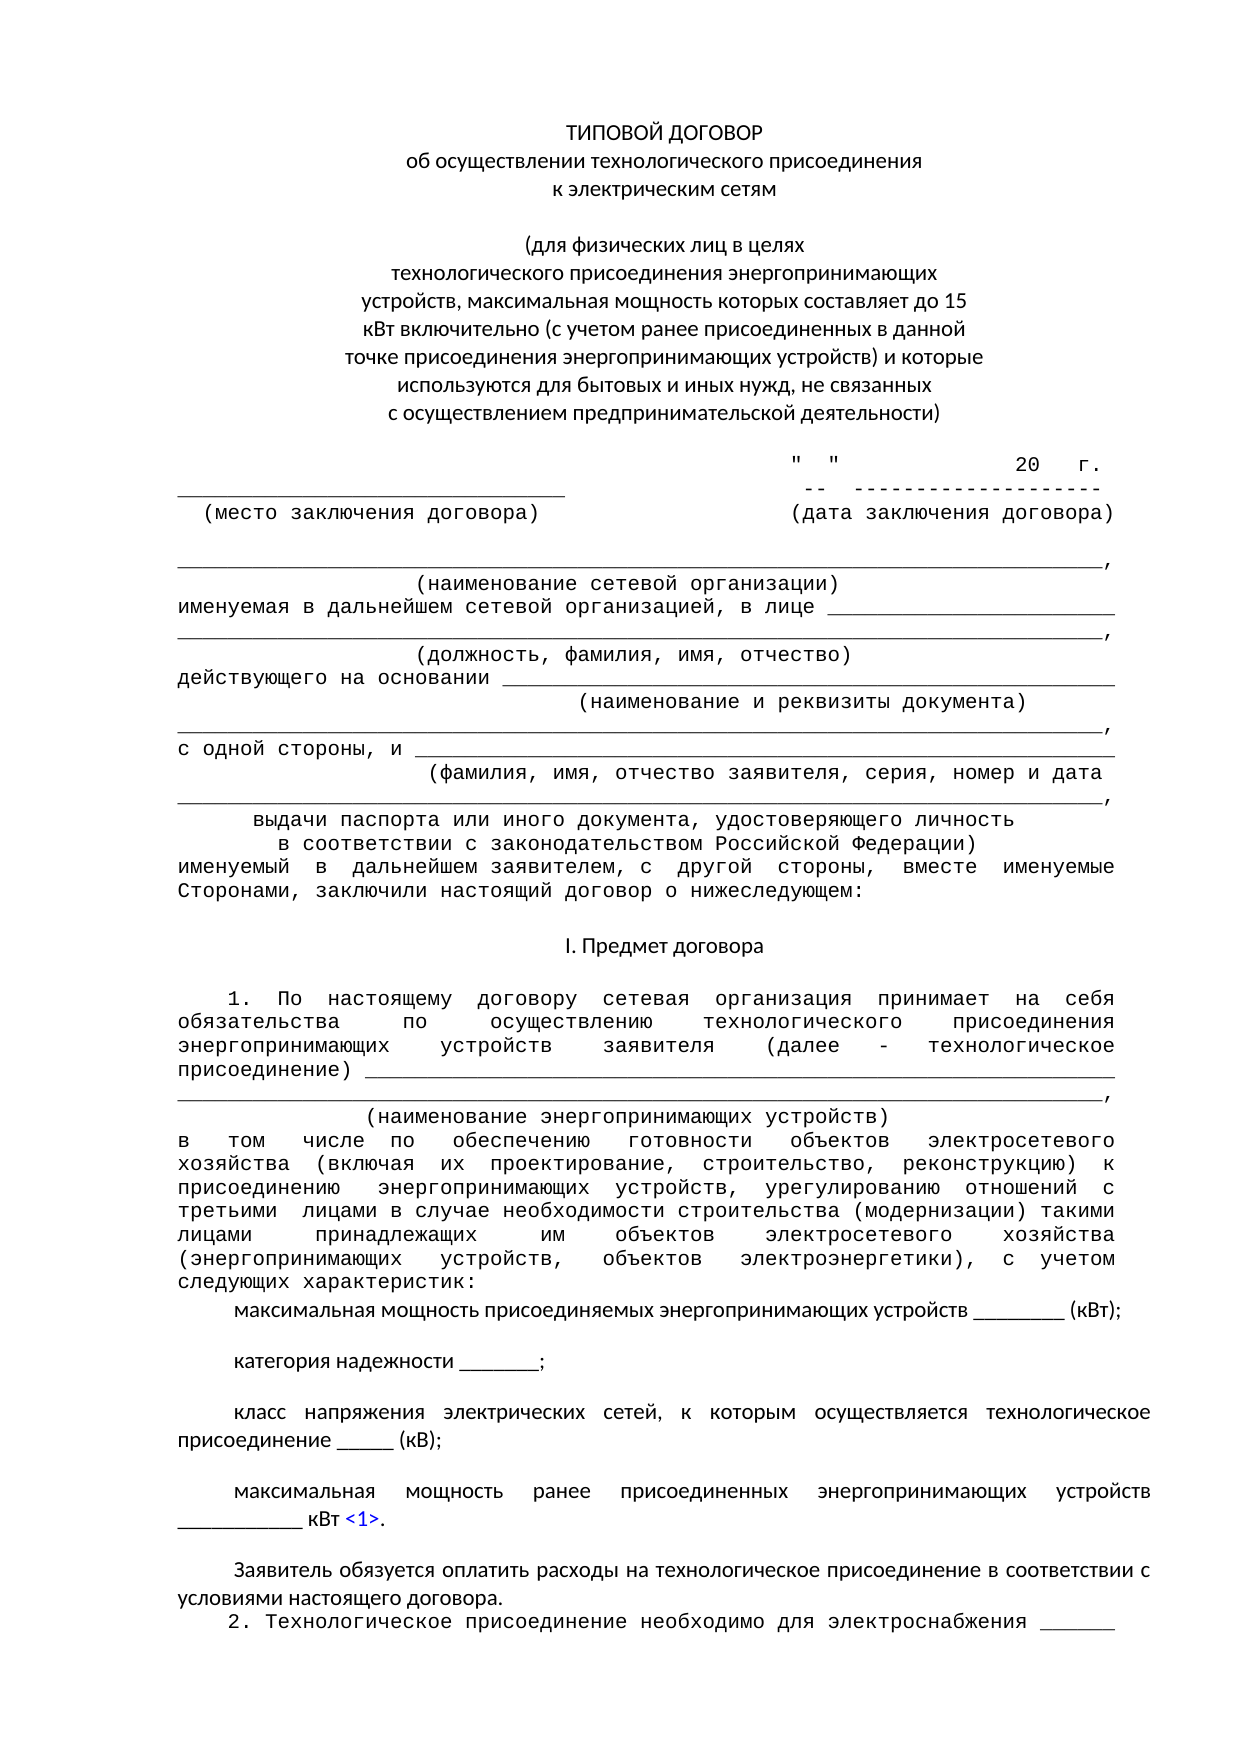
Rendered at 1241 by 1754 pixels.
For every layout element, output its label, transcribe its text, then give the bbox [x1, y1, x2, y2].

text выдачи паспорта или иного документа, удостоверяющего личность [177, 809, 1152, 833]
text именуемый в дальнейшем заявителем, с другой стороны, вместе именуемые [177, 856, 1152, 880]
text энергопринимающих устройств заявителя (далее - технологическое [177, 1035, 1152, 1059]
text лицами принадлежащих им объектов электросетевого хозяйства [177, 1224, 1152, 1248]
text с осуществлением предпринимательской деятельности) [177, 398, 1152, 426]
text __________________________________________________________________________, [177, 549, 1152, 573]
text обязательства по осуществлению технологического присоединения [177, 1011, 1152, 1035]
text используются для бытовых и иных нужд, не связанных [177, 370, 1152, 398]
text (место заключения договора) (дата заключения договора) [177, 502, 1152, 525]
text __________________________________________________________________________, [177, 714, 1152, 738]
text категория надежности _______; [177, 1346, 1152, 1374]
text Заявитель обязуется оплатить расходы на технологическое присоединение в соответствии с условиями настоящего договора. [177, 1555, 1152, 1611]
text именуемая в дальнейшем сетевой организацией, в лице _______________________ [177, 596, 1152, 620]
text действующего на основании _________________________________________________ [177, 667, 1152, 691]
text " " 20 г. [177, 454, 1152, 478]
text максимальная мощность ранее присоединенных энергопринимающих устройств ___________ кВт <1>. [177, 1476, 1152, 1532]
text (энергопринимающих устройств, объектов электроэнергетики), с учетом [177, 1248, 1152, 1271]
text к электрическим сетям [177, 174, 1152, 202]
text об осуществлении технологического присоединения [177, 146, 1152, 174]
text устройств, максимальная мощность которых составляет до 15 [177, 286, 1152, 314]
text (наименование сетевой организации) [177, 573, 1152, 596]
text точке присоединения энергопринимающих устройств) и которые [177, 342, 1152, 370]
text (для физических лиц в целях [177, 230, 1152, 258]
text присоединению энергопринимающих устройств, урегулированию отношений с [177, 1177, 1152, 1201]
text Сторонами, заключили настоящий договор о нижеследующем: [177, 880, 1152, 904]
text присоединение) ____________________________________________________________ [177, 1059, 1152, 1082]
text класс напряжения электрических сетей, к которым осуществляется технологическое присоединение _____ (кВ); [177, 1397, 1152, 1453]
text ТИПОВОЙ ДОГОВОР [177, 118, 1152, 146]
text хозяйства (включая их проектирование, строительство, реконструкцию) к [177, 1153, 1152, 1177]
text __________________________________________________________________________, [177, 785, 1152, 809]
text с одной стороны, и ________________________________________________________ [177, 738, 1152, 762]
text 2. Технологическое присоединение необходимо для электроснабжения ______ [177, 1611, 1152, 1634]
text __________________________________________________________________________, [177, 620, 1152, 643]
text максимальная мощность присоединяемых энергопринимающих устройств ________ (кВт); [177, 1295, 1152, 1323]
text __________________________________________________________________________, [177, 1082, 1152, 1106]
text технологического присоединения энергопринимающих [177, 258, 1152, 286]
text 1. По настоящему договору сетевая организация принимает на себя [177, 988, 1152, 1011]
text I. Предмет договора [177, 932, 1152, 960]
text (должность, фамилия, имя, отчество) [177, 643, 1152, 667]
text _______________________________ -- -------------------- [177, 478, 1152, 502]
text следующих характеристик: [177, 1271, 1152, 1295]
text кВт включительно (с учетом ранее присоединенных в данной [177, 314, 1152, 342]
text (фамилия, имя, отчество заявителя, серия, номер и дата [177, 762, 1152, 785]
text в том числе по обеспечению готовности объектов электросетевого [177, 1129, 1152, 1153]
text (наименование энергопринимающих устройств) [177, 1106, 1152, 1129]
text в соответствии с законодательством Российской Федерации) [177, 833, 1152, 856]
text (наименование и реквизиты документа) [177, 691, 1152, 714]
text третьими лицами в случае необходимости строительства (модернизации) такими [177, 1201, 1152, 1224]
